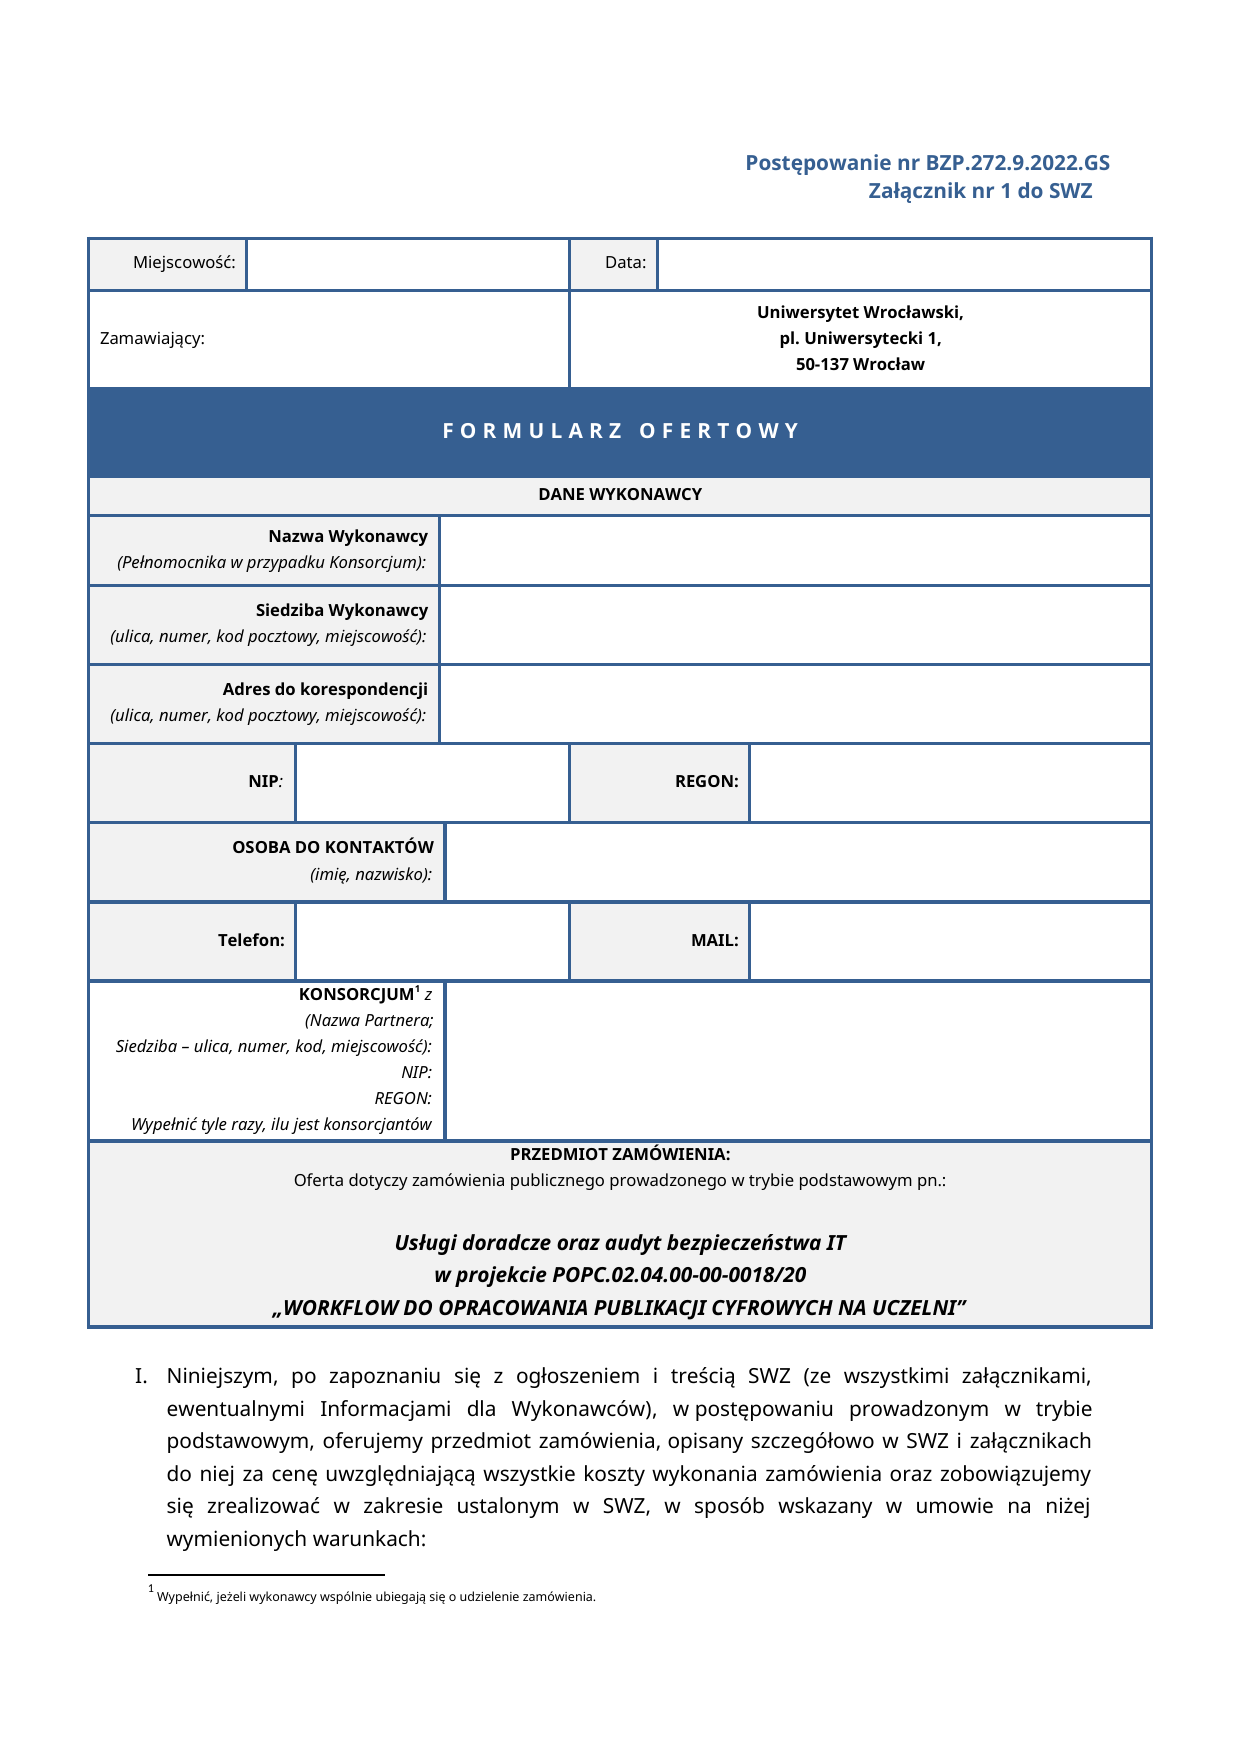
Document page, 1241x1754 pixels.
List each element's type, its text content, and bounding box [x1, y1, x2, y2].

table_cell [297, 904, 568, 979]
table_cell KONSORCJUM z (Nazwa Partnera; Siedziba – ulica, numer, kod, miejscowość): NIP: REGON: Wypełnić tyle razy, ilu jest konsorcjantów [90, 983, 443, 1139]
table_cell PRZEDMIOT ZAMÓWIENIA: Oferta dotyczy zamówienia publicznego prowadzonego w trybie podstawowym pn.: Usługi doradcze oraz audyt bezpieczeństwa IT w projekcie POPC.02.04.00-00-0018/20 „WORKFLOW DO OPRACOWANIA PUBLIKACJI CYFROWYCH NA UCZELNI” [90, 1143, 1150, 1325]
table_cell Zamawiający: [90, 292, 568, 387]
table_cell [441, 587, 1150, 663]
table_cell Adres do korespondencji (ulica, numer, kod pocztowy, miejscowość): [90, 666, 438, 742]
table_cell DANE WYKONAWCY [90, 478, 1150, 514]
table_cell MAIL: [571, 904, 748, 979]
table_cell Nazwa Wykonawcy (Pełnomocnika w przypadku Konsorcjum): [90, 517, 438, 584]
table_cell [447, 824, 1150, 900]
table_cell REGON: [571, 745, 748, 821]
table_cell [441, 666, 1150, 742]
table_cell Siedziba Wykonawcy (ulica, numer, kod pocztowy, miejscowość): [90, 587, 438, 663]
table_cell [441, 517, 1150, 584]
table_header [248, 240, 568, 289]
table_cell [751, 904, 1150, 979]
table_header Data: [571, 240, 656, 289]
table_cell [447, 983, 1150, 1139]
text Załącznik nr 1 do SWZ [149, 176, 1093, 204]
table_cell OSOBA DO KONTAKTÓW (imię, nazwisko): [90, 824, 443, 900]
table_header [659, 240, 1150, 289]
table_cell FORMULARZ OFERTOWY [90, 390, 1150, 474]
table_header Miejscowość: [90, 240, 245, 289]
table_cell Telefon: [90, 904, 294, 979]
table_cell NIP: [90, 745, 294, 821]
table_cell Uniwersytet Wrocławski, pl. Uniwersytecki 1, 50-137 Wrocław [571, 292, 1150, 387]
list Niniejszym, po zapoznaniu się z ogłoszeniem i treścią SWZ (ze wszystkimi załącznikami, ewentualnymi Informacjami dla Wykonawców), w postępowaniu prowadzonym w trybie podstawowym, oferujemy przedmiot zamówienia, opisany szczegółowo w SWZ i załącznikach do niej za cenę uwzględniającą wszystkie koszty wykonania zamówienia oraz zobowiązujemy się zrealizować w zakresie ustalonym w SWZ, w sposób wskazany w umowie na niżej wymienionych warunkach: [148, 1361, 1093, 1553]
table_cell [751, 745, 1150, 821]
table_cell [297, 745, 568, 821]
text Postępowanie nr BZP.272.9.2022.GS [150, 148, 1110, 176]
